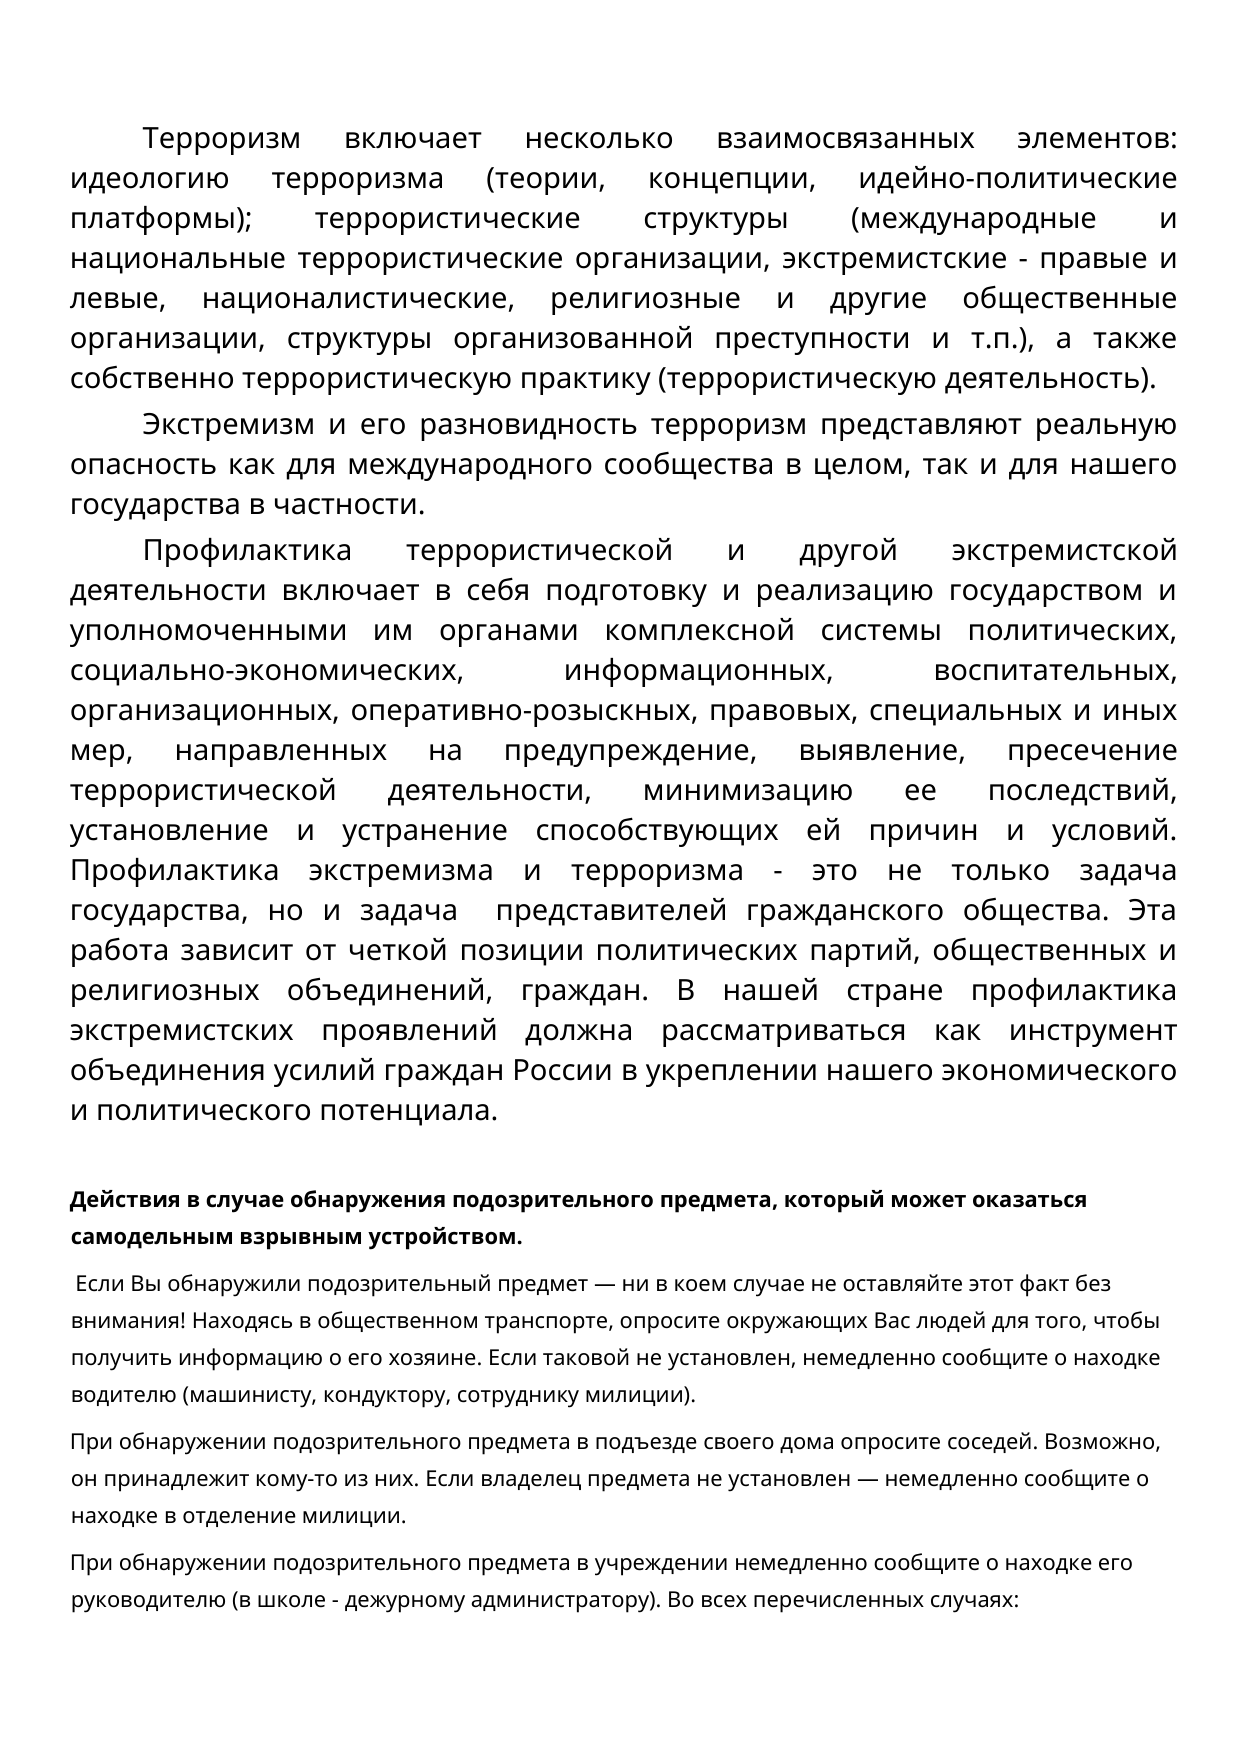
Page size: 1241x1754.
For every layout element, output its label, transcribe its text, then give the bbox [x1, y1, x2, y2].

text Экстремизм и его разновидность терроризм представляют реальную опасность как для международного сообщества в целом, так и для нашего государства в частности. [69, 403, 1178, 523]
text При обнаружении подозрительного предмета в подъезде своего дома опросите соседей. Возможно, он принадлежит кому-то из них. Если владелец предмета не установлен — немедленно сообщите о находке в отделение милиции. [69, 1426, 1178, 1530]
text Профилактика террористической и другой экстремистской деятельности включает в себя подготовку и реализацию государством и уполномоченными им органами комплексной системы политических, социально-экономических, информационных, воспитательных, организационных, оперативно-розыскных, правовых, специальных и иных мер, направленных на предупреждение, выявление, пресечение террористической деятельности, минимизацию ее последствий, установление и устранение способствующих ей причин и условий. Профилактика экстремизма и терроризма - это не только задача государства, но и задача представителей гражданского общества. Эта работа зависит от четкой позиции политических партий, общественных и религиозных объединений, граждан. В нашей стране профилактика экстремистских проявлений должна рассматриваться как инструмент объединения усилий граждан России в укреплении нашего экономического и политического потенциала. [69, 529, 1178, 1129]
text При обнаружении подозрительного предмета в учреждении немедленно сообщите о находке его руководителю (в школе - дежурному администратору). Во всех перечисленных случаях: [69, 1547, 1178, 1614]
text Терроризм включает несколько взаимосвязанных элементов: идеологию терроризма (теории, концепции, идейно-политические платформы); террористические структуры (международные и национальные террористические организации, экстремистские - правые и левые, националистические, религиозные и другие общественные организации, структуры организованной преступности и т.п.), а также собственно террористическую практику (террористическую деятельность). [69, 117, 1178, 397]
text Действия в случае обнаружения подозрительного предмета, который может оказаться самодельным взрывным устройством. [69, 1184, 1179, 1251]
text Если Вы обнаружили подозрительный предмет — ни в коем случае не оставляйте этот факт без внимания! Находясь в общественном транспорте, опросите окружающих Вас людей для того, чтобы получить информацию о его хозяине. Если таковой не установлен, немедленно сообщите о находке водителю (машинисту, кондуктору, сотруднику милиции). [69, 1268, 1178, 1409]
